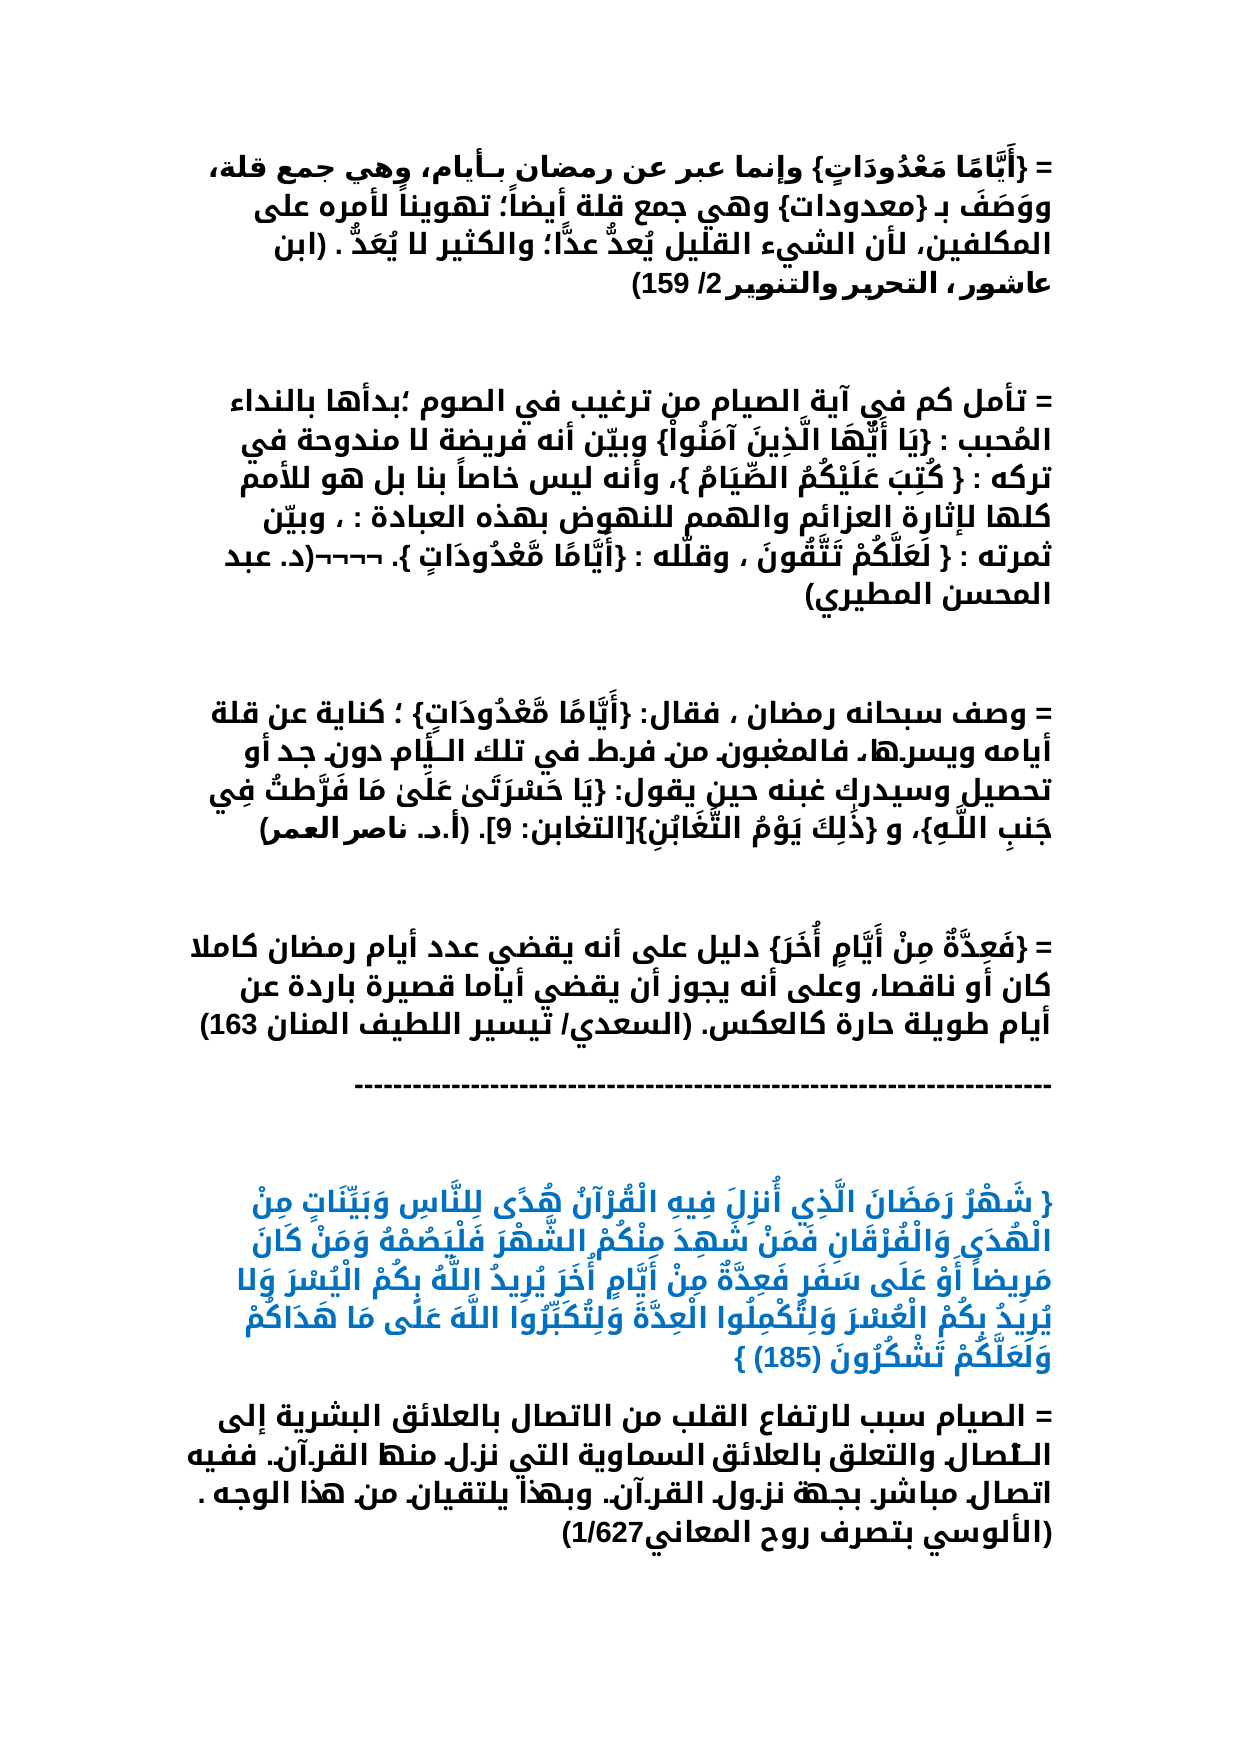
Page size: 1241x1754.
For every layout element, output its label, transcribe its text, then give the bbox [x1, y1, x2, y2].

text = {فَعِدَّةٌ مِنْ أَيَّامٍ أُخَرَ} دليل على أنه يقضي عدد أيام رمضان كاملا كان أو ناقصا، وعلى أنه يجوز أن يقضي أياما قصيرة باردة عن أيام طويلة حارة كالعكس. (السعدي/ تيسير اللطيف المنان 163) [187, 930, 1053, 1041]
text = تأمل كم في آية الصيام من ترغيب في الصوم ؛بدأها بالنداء المُحبب : {يَا أَيُّهَا الَّذِينَ آمَنُواْ} وبيّن أنه فريضة لا مندوحة في تركه : { كُتِبَ عَلَيْكُمُ الصِّيَامُ }، وأنه ليس خاصاً بنا بل هو للأمم كلها لإثارة العزائم والهمم للنهوض بهذه العبادة : ، وبيّن ثمرته : { لَعَلَّكُمْ تَتَّقُونَ ، وقلّله : {أَيَّامًا مَّعْدُودَاتٍ }. ¬¬¬¬(د. عبد المحسن المطيري) [187, 384, 1053, 611]
text = {أَيَّامًا مَعْدُودَاتٍ} وإنما عبر عن رمضان بـأيام، وهي جمع قلة، ووَصَفَ بـ {معدودات} وهي جمع قلة أيضاً؛ تهويناً لأمره على المكلفين، لأن الشيء القليل يُعدُّ عدًّا؛ والكثير لا يُعَدُّ . (ابن عاشور ، التحرير والتنوير 2/ 159) [187, 150, 1053, 299]
text ------------------------------------------------------------------------ [187, 1067, 1053, 1100]
text { شَهْرُ رَمَضَانَ الَّذِي أُنزِلَ فِيهِ الْقُرْآنُ هُدًى لِلنَّاسِ وَبَيِّنَاتٍ مِنْ الْهُدَى وَالْفُرْقَانِ فَمَنْ شَهِدَ مِنْكُمْ الشَّهْرَ فَلْيَصُمْهُ وَمَنْ كَانَ مَرِيضاً أَوْ عَلَى سَفَرٍ فَعِدَّةٌ مِنْ أَيَّامٍ أُخَرَ يُرِيدُ اللَّهُ بِكُمْ الْيُسْرَ وَلا يُرِيدُ بِكُمْ الْعُسْرَ وَلِتُكْمِلُوا الْعِدَّةَ وَلِتُكَبِّرُوا اللَّهَ عَلَى مَا هَدَاكُمْ وَلَعَلَّكُمْ تَشْكُرُونَ (185) } [187, 1185, 1053, 1373]
text = وصف سبحانه رمضان ، فقال: {أَيَّامًا مَّعْدُودَاتٍ} ؛ كناية عن قلة أيامه ويسرها، فالمغبون من فرط في تلك الأيام دون جد أو تحصيل وسيدرك غبنه حين يقول: {يَا حَسْرَ‌تَىٰ عَلَىٰ مَا فَرَّ‌طتُ فِي جَنبِ اللَّـهِ}، و {ذَٰلِكَ يَوْمُ التَّغَابُنِ}[التغابن: 9]. (أ.د. ناصر العمر) [187, 696, 1053, 845]
text = الصيام سبب لارتفاع القلب من الاتصال بالعلائق البشرية إلى الاتصال والتعلق بالعلائق السماوية التي نزل منها القرآن. ففيه اتصال مباشر بجهة نزول القرآن. وبهذا يلتقيان من هذا الوجه . (الألوسي بتصرف روح المعاني1/627) [187, 1399, 1053, 1548]
